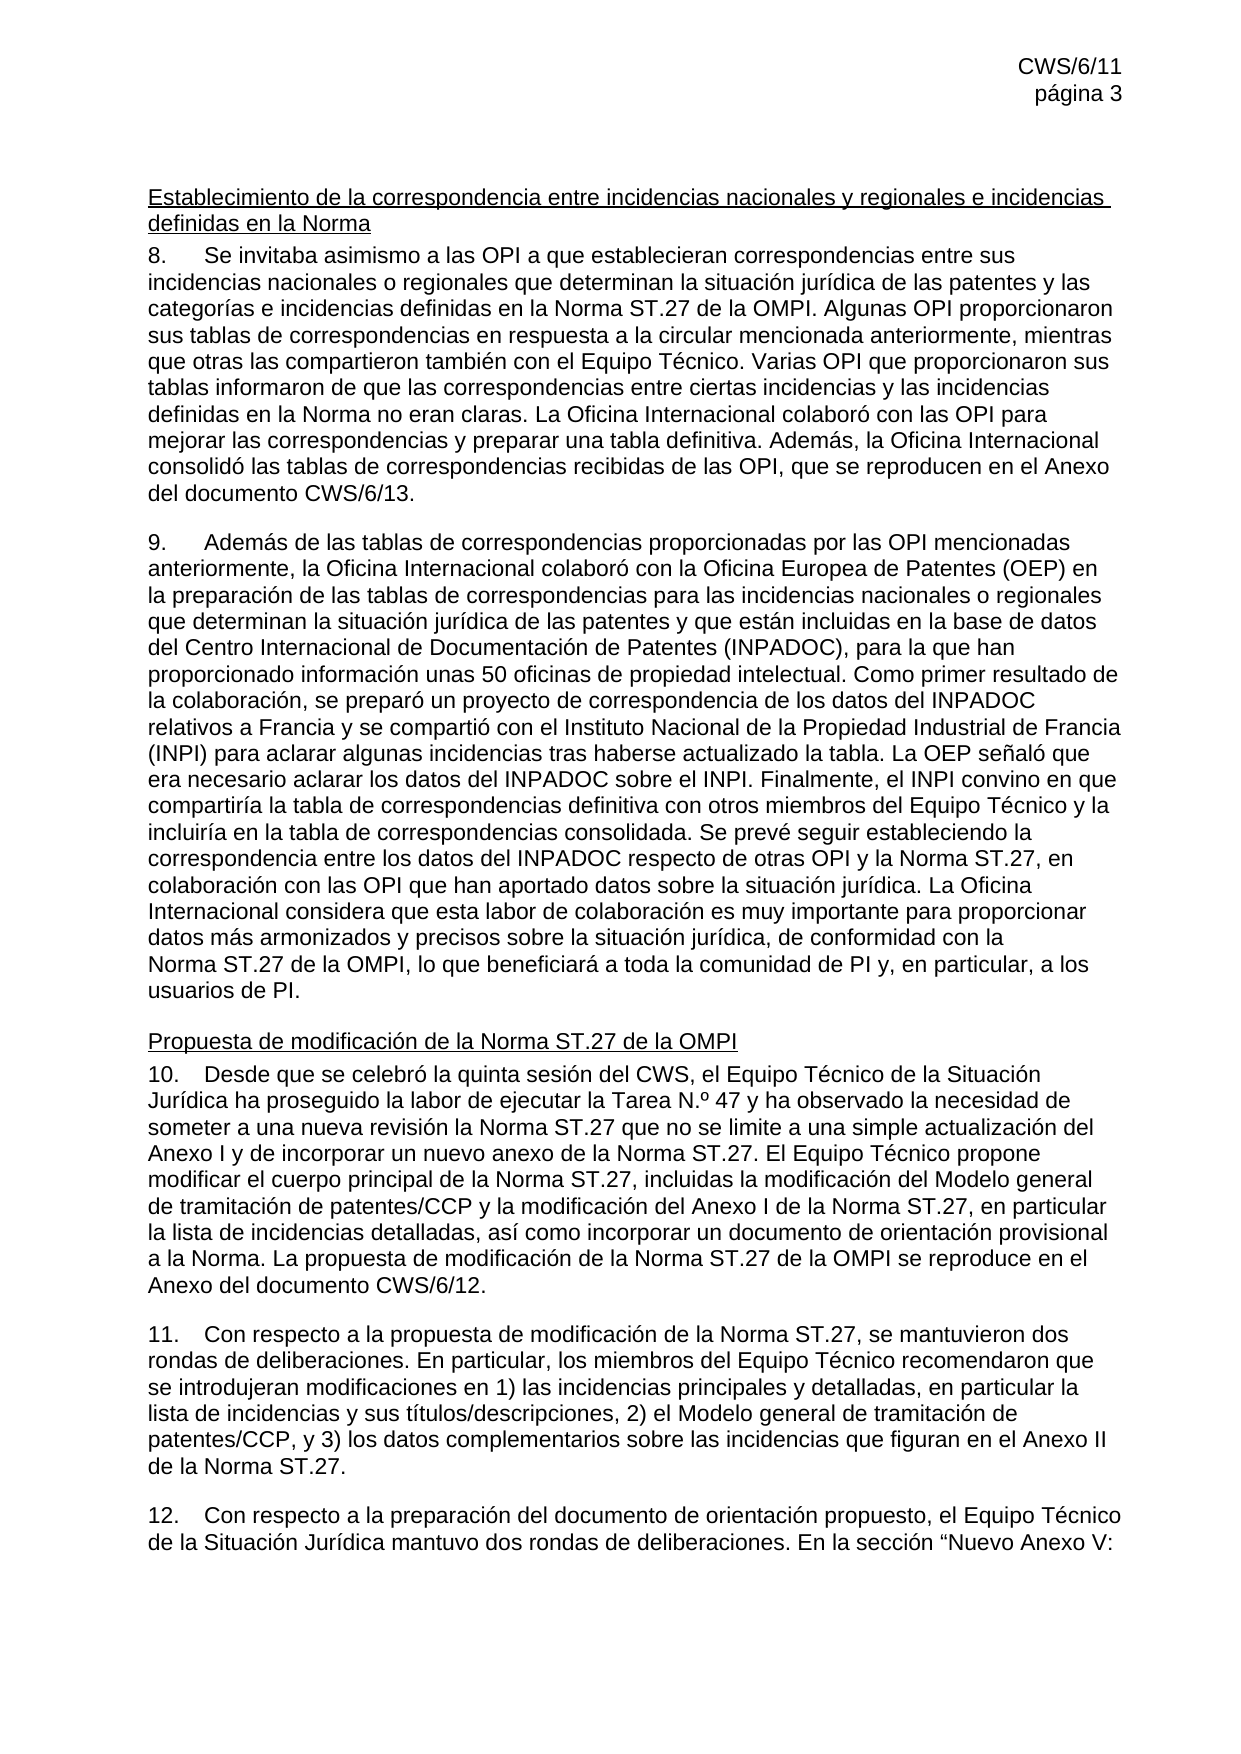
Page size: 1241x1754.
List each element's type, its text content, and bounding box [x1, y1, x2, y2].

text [148, 1502, 1122, 1555]
text Se invitaba asimismo a las OPI a que establecieran correspondencias entre sus incidencias nacionales o regionales que determinan la situación jurídica de las patentes y las categorías e incidencias definidas en la Norma ST.27 de la OMPI. Algunas OPI proporcionaron sus tablas de correspondencias en respuesta a la circular mencionada anteriormente, mientras que otras las compartieron también con el Equipo Técnico. Varias OPI que proporcionaron sus tablas informaron de que las correspondencias entre ciertas incidencias y las incidencias definidas en la Norma no eran claras. La Oficina Internacional colaboró con las OPI para mejorar las correspondencias y preparar una tabla definitiva. Además, la Oficina Internacional consolidó las tablas de correspondencias recibidas de las OPI, que se reproducen en el Anexo del documento CWS/6/13. [148, 242, 1122, 506]
subtitle Establecimiento de la correspondencia entre incidencias nacionales y regionales e incidencias definidas en la Norma [148, 183, 1122, 236]
subtitle Propuesta de modificación de la Norma ST.27 de la OMPI [148, 1028, 1122, 1055]
text Con respecto a la propuesta de modificación de la Norma ST.27, se mantuvieron dos rondas de deliberaciones. En particular, los miembros del Equipo Técnico recomendaron que se introdujeran modificaciones en 1) las incidencias principales y detalladas, en particular la lista de incidencias y sus títulos/descripciones, 2) el Modelo general de tramitación de patentes/CCP, y 3) los datos complementarios sobre las incidencias que figuran en el Anexo II de la Norma ST.27. [148, 1321, 1122, 1479]
text Además de las tablas de correspondencias proporcionadas por las OPI mencionadas anteriormente, la Oficina Internacional colaboró con la Oficina Europea de Patentes (OEP) en la preparación de las tablas de correspondencias para las incidencias nacionales o regionales que determinan la situación jurídica de las patentes y que están incluidas en la base de datos del Centro Internacional de Documentación de Patentes (INPADOC), para la que han proporcionado información unas 50 oficinas de propiedad intelectual. Como primer resultado de la colaboración, se preparó un proyecto de correspondencia de los datos del INPADOC relativos a Francia y se compartió con el Instituto Nacional de la Propiedad Industrial de Francia (INPI) para aclarar algunas incidencias tras haberse actualizado la tabla. La OEP señaló que era necesario aclarar los datos del INPADOC sobre el INPI. Finalmente, el INPI convino en que compartiría la tabla de correspondencias definitiva con otros miembros del Equipo Técnico y la incluiría en la tabla de correspondencias consolidada. Se prevé seguir estableciendo la correspondencia entre los datos del INPADOC respecto de otras OPI y la Norma ST.27, en colaboración con las OPI que han aportado datos sobre la situación jurídica. La Oficina Internacional considera que esta labor de colaboración es muy importante para proporcionar datos más armonizados y precisos sobre la situación jurídica, de conformidad con la Norma ST.27 de la OMPI, lo que beneficiará a toda la comunidad de PI y, en particular, a los usuarios de PI. [148, 529, 1122, 1003]
text Desde que se celebró la quinta sesión del CWS, el Equipo Técnico de la Situación Jurídica ha proseguido la labor de ejecutar la Tarea N.º 47 y ha observado la necesidad de someter a una nueva revisión la Norma ST.27 que no se limite a una simple actualización del Anexo I y de incorporar un nuevo anexo de la Norma ST.27. El Equipo Técnico propone modificar el cuerpo principal de la Norma ST.27, incluidas la modificación del Modelo general de tramitación de patentes/CCP y la modificación del Anexo I de la Norma ST.27, en particular la lista de incidencias detalladas, así como incorporar un documento de orientación provisional a la Norma. La propuesta de modificación de la Norma ST.27 de la OMPI se reproduce en el Anexo del documento CWS/6/12. [148, 1061, 1122, 1298]
